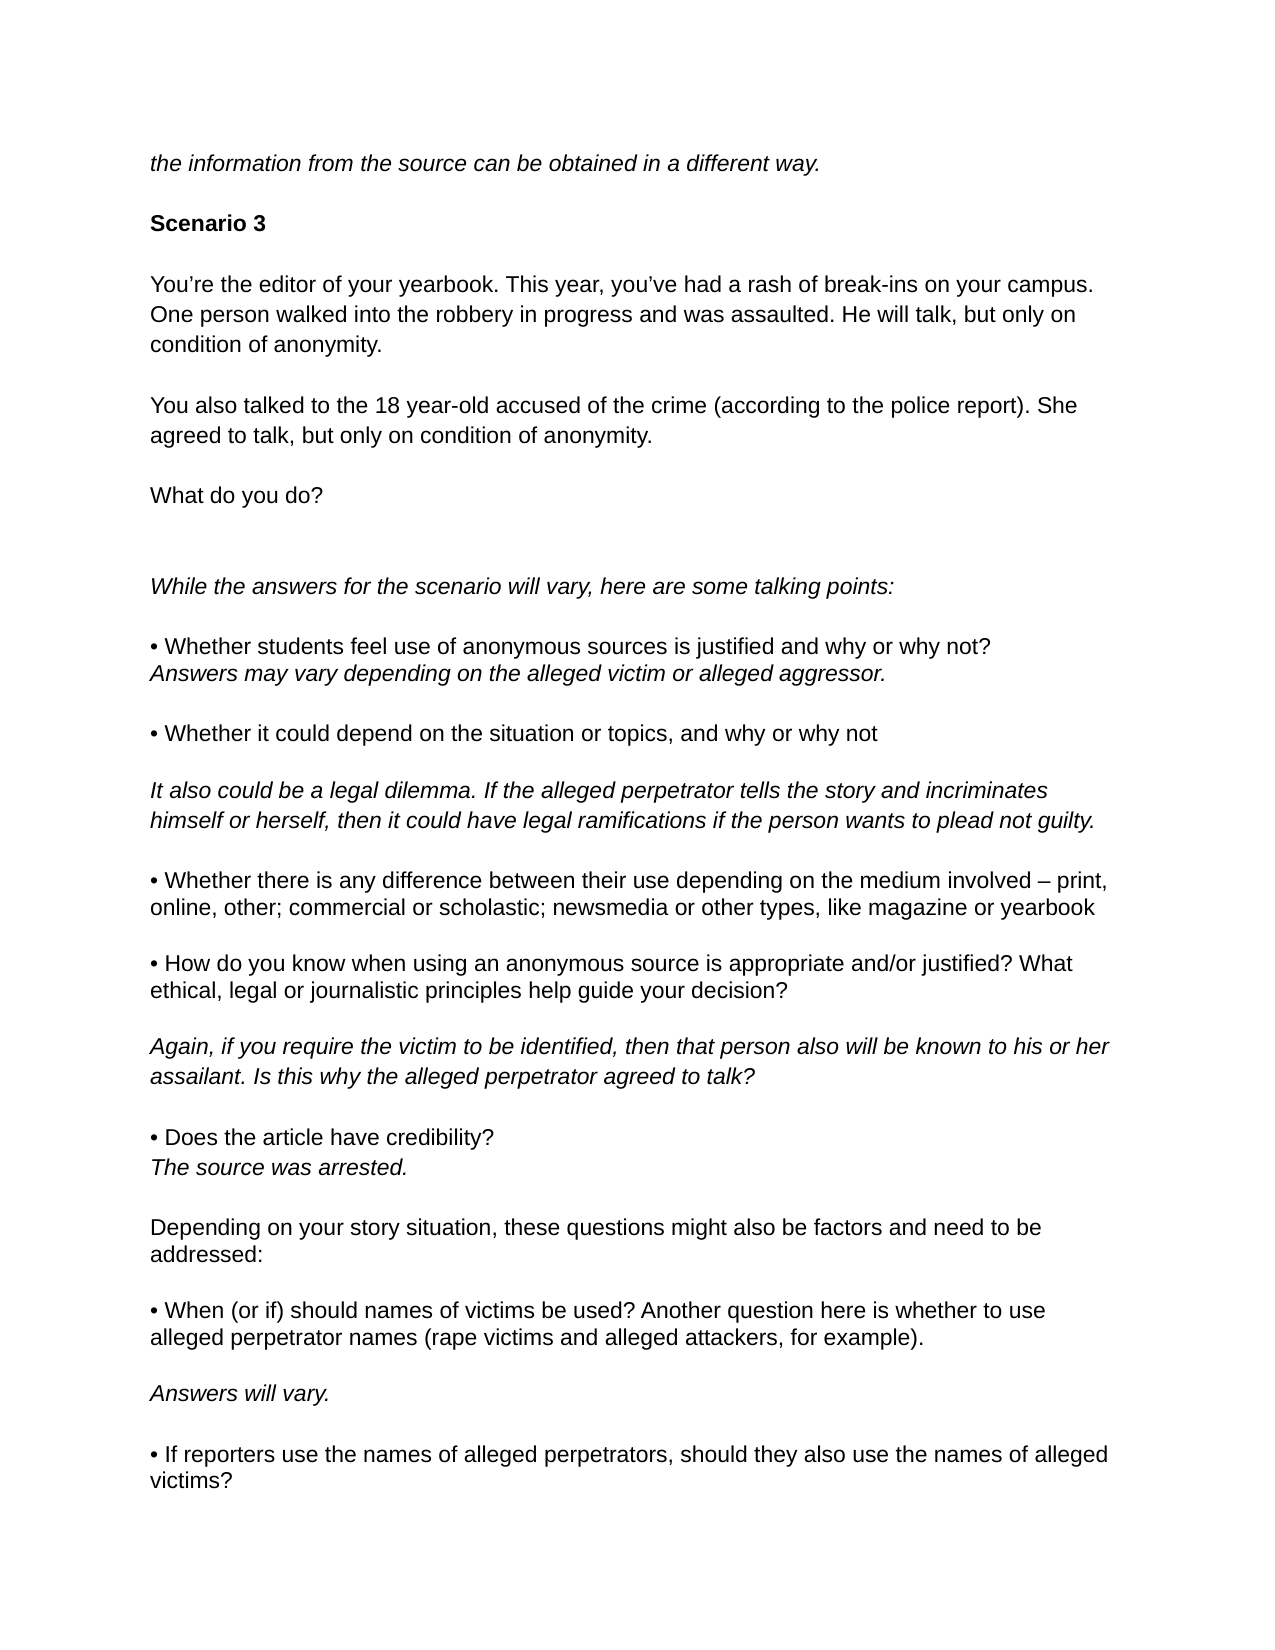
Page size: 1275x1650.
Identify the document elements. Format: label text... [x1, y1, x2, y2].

text You’re the editor of your yearbook. This year, you’ve had a rash of break-ins on your campus. One person walked into the robbery in progress and was assaulted. He will talk, but only on condition of anonymity. [150, 271, 1125, 358]
text • How do you know when using an anonymous source is appropriate and/or justified? What ethical, legal or journalistic principles help guide your decision? [150, 950, 1125, 1003]
text • Does the article have credibility? [150, 1124, 1125, 1150]
text While the answers for the scenario will vary, here are some talking points: [150, 573, 1125, 599]
text • If reporters use the names of alleged perpetrators, should they also use the names of alleged victims? [150, 1441, 1125, 1493]
text Again, if you require the victim to be identified, then that person also will be known to his or her assailant. Is this why the alleged perpetrator agreed to talk? [150, 1033, 1125, 1090]
text • When (or if) should names of victims be used? Another question here is whether to use alleged perpetrator names (rape victims and alleged attackers, for example). [150, 1297, 1125, 1350]
text • Whether students feel use of anonymous sources is justified and why or why not? [150, 633, 1125, 660]
text • Whether there is any difference between their use depending on the medium involved – print, online, other; commercial or scholastic; newsmedia or other types, like magazine or yearbook [150, 867, 1125, 920]
text Depending on your story situation, these questions might also be factors and need to be addressed: [150, 1214, 1125, 1267]
text Scenario 3 [150, 210, 1125, 237]
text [150, 150, 1125, 176]
text What do you do? [150, 482, 1125, 509]
text You also talked to the 18 year-old accused of the crime (according to the police report). She agreed to talk, but only on condition of anonymity. [150, 392, 1125, 448]
text • Whether it could depend on the situation or topics, and why or why not [150, 720, 1125, 746]
text The source was arrested. [150, 1154, 1125, 1180]
text Answers will vary. [150, 1380, 1125, 1407]
text It also could be a legal dilemma. If the alleged perpetrator tells the story and incriminates himself or herself, then it could have legal ramifications if the person wants to plead not guilty. [150, 777, 1125, 833]
text Answers may vary depending on the alleged victim or alleged aggressor. [150, 660, 1125, 686]
